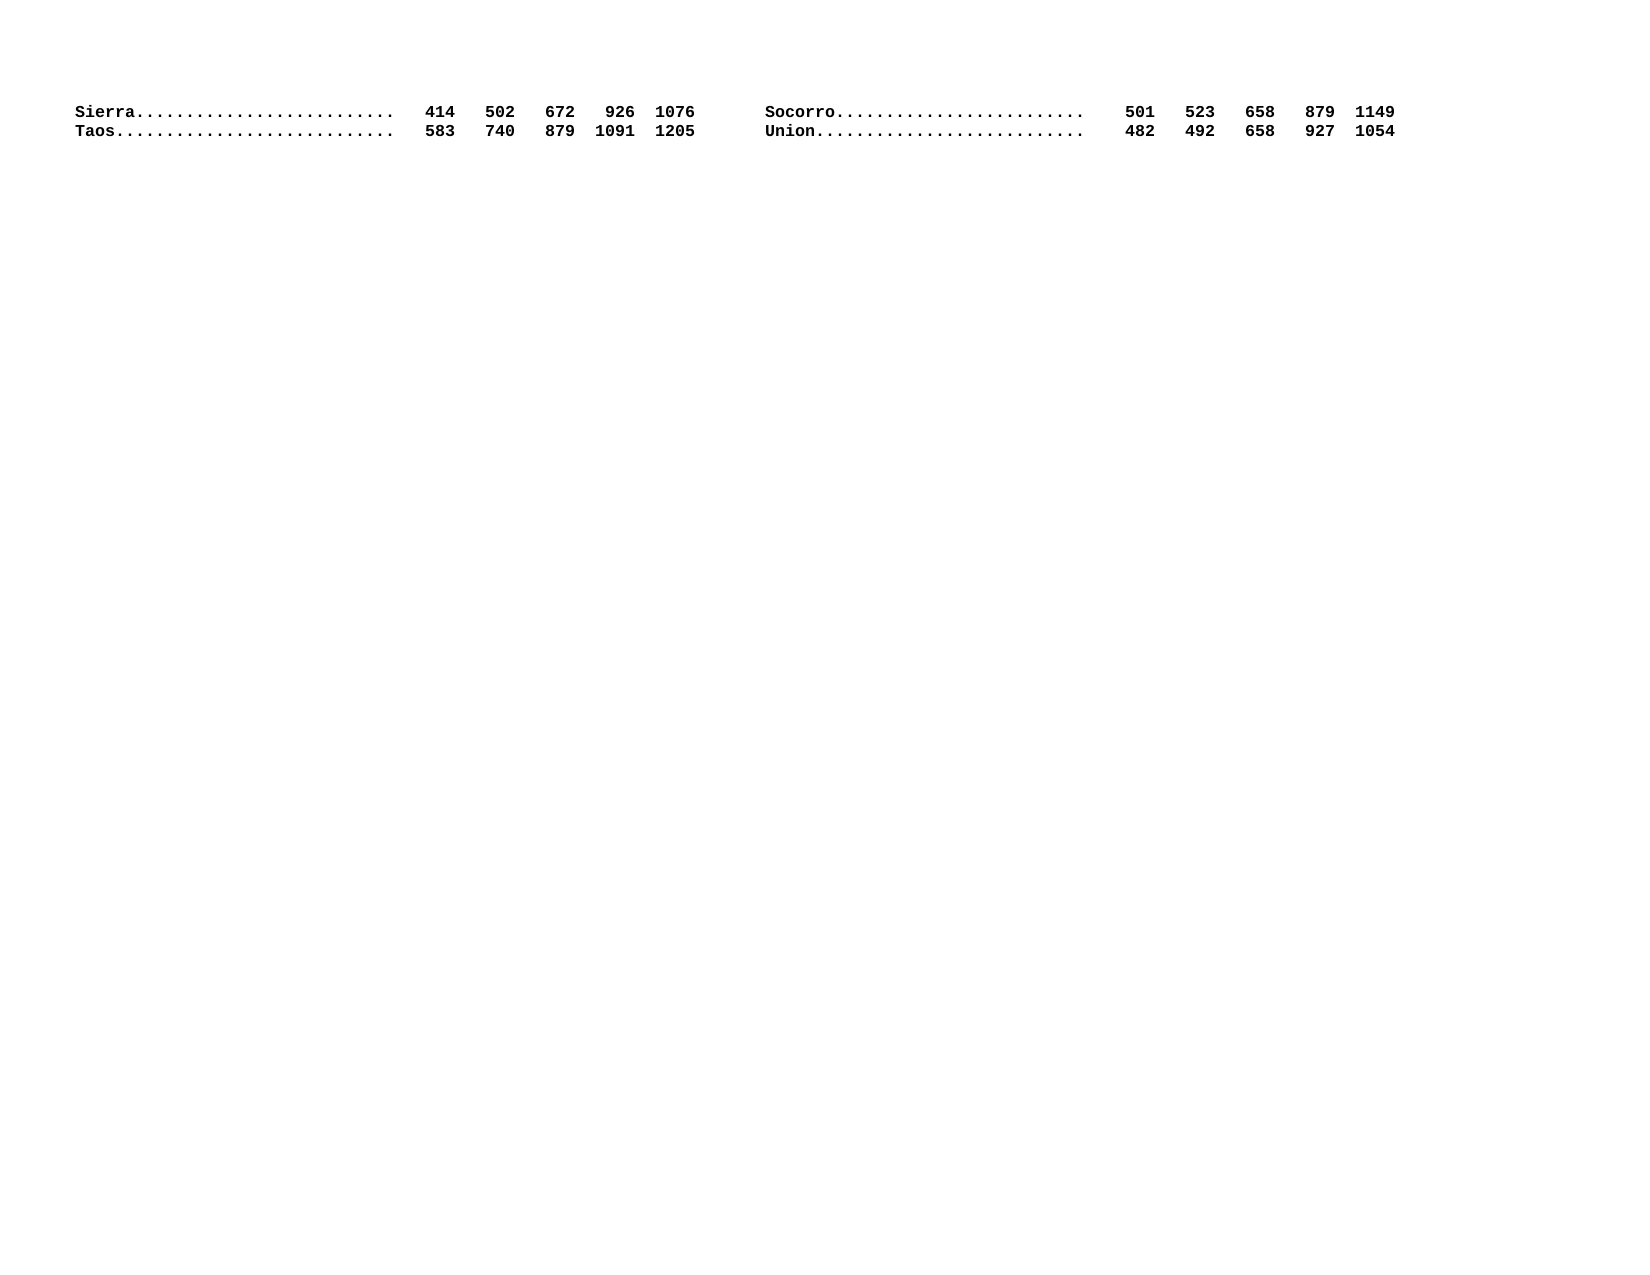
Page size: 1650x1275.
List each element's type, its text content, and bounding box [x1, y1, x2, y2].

table_cell Taos............................ 583 740 879 1091 1205 Union........................... 482 492 658 927 1054 [75, 123, 1612, 141]
table_cell Sierra.......................... 414 502 672 926 1076 Socorro......................... 501 523 658 879 1149 [75, 104, 1612, 123]
